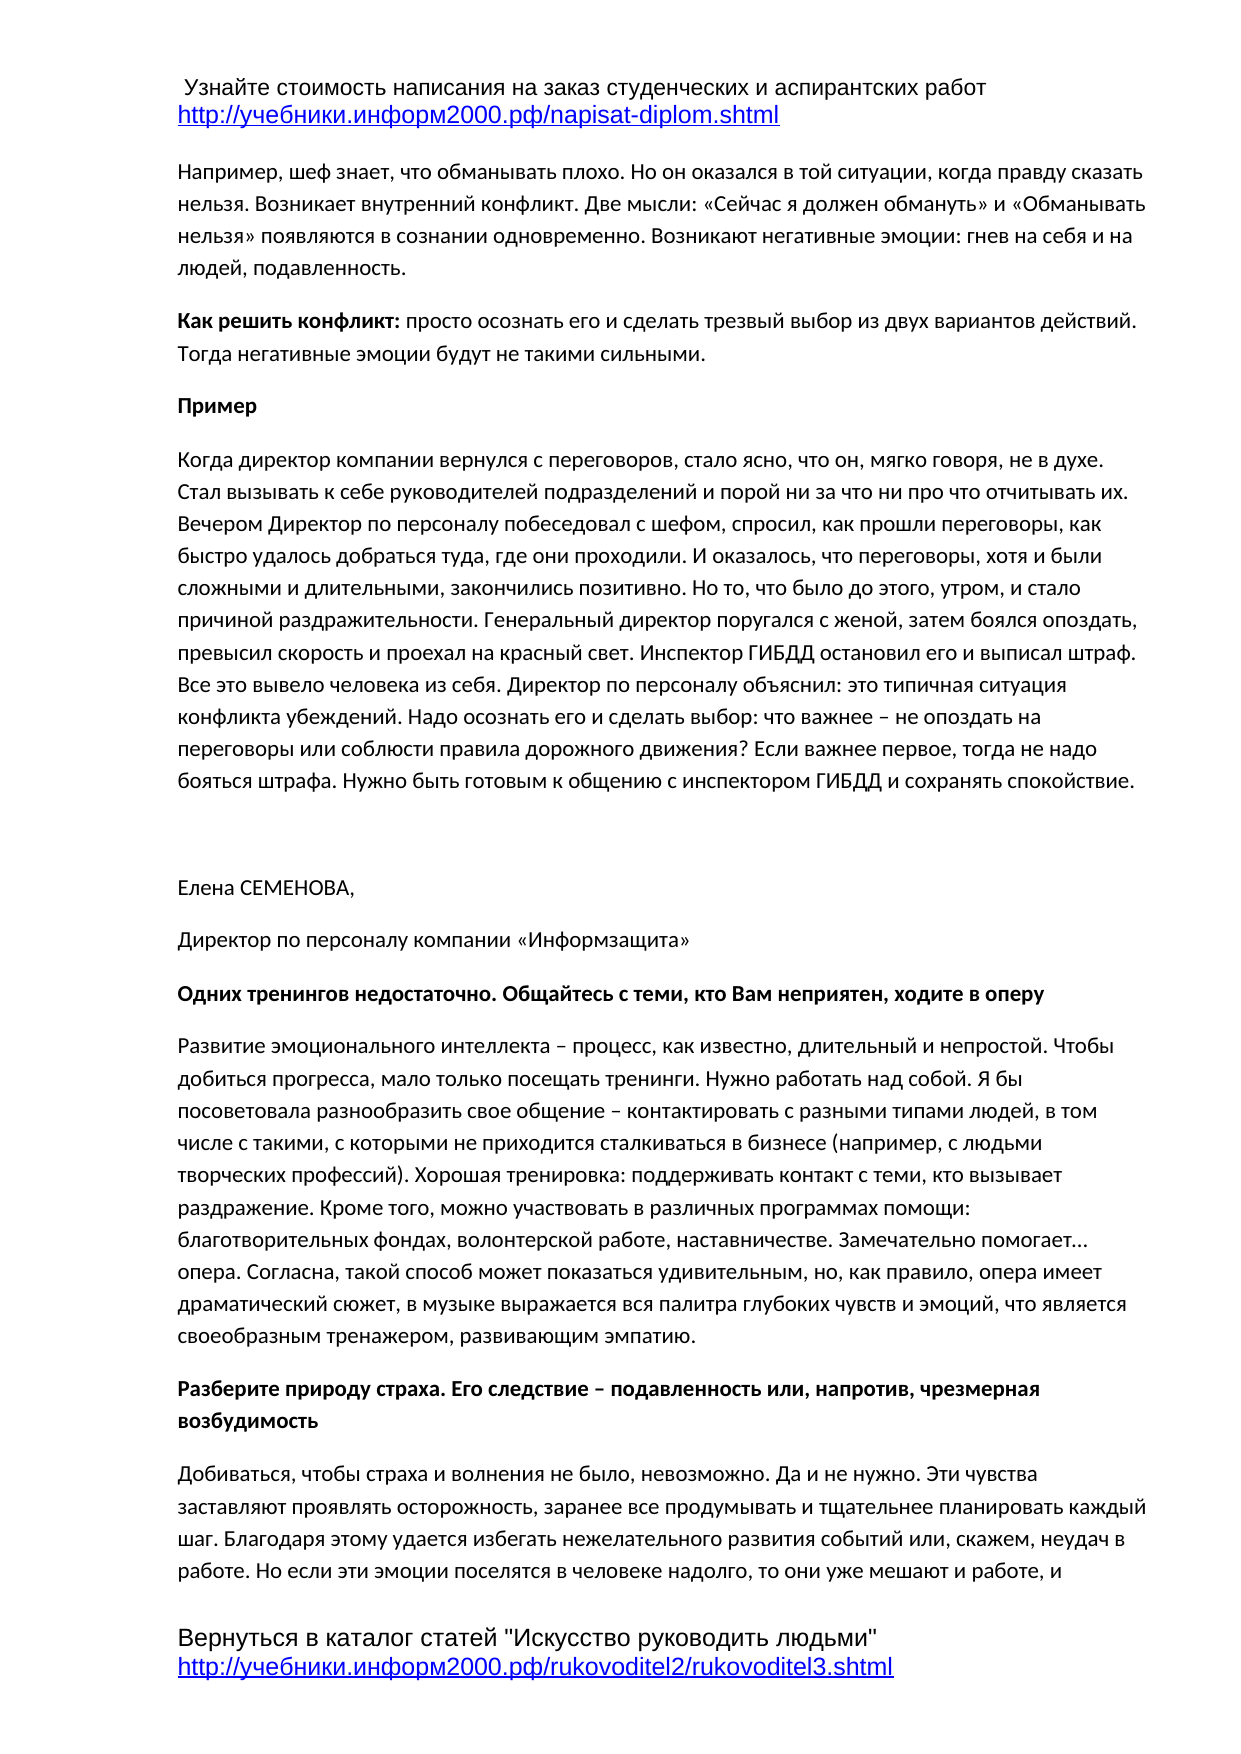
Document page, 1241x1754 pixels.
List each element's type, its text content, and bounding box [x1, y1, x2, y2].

text Как решить конфликт: просто осознать его и сделать трезвый выбор из двух вариантов действий. Тогда негативные эмоции будут не такими сильными. [177, 306, 1152, 367]
text Когда директор компании вернулся с переговоров, стало ясно, что он, мягко говоря, не в духе. Стал вызывать к себе руководителей подразделений и порой ни за что ни про что отчитывать их. Вечером Директор по персоналу побеседовал с шефом, спросил, как прошли переговоры, как быстро удалось добраться туда, где они проходили. И оказалось, что переговоры, хотя и были сложными и длительными, закончились позитивно. Но то, что было до этого, утром, и стало причиной раздражительности. Генеральный директор поругался с женой, затем боялся опоздать, превысил скорость и проехал на красный свет. Инспектор ГИБДД остановил его и выписал штраф. Все это вывело человека из себя. Директор по персоналу объяснил: это типичная ситуация конфликта убеждений. Надо осознать его и сделать выбор: что важнее – не опоздать на переговоры или соблюсти правила дорожного движения? Если важнее первое, тогда не надо бояться штрафа. Нужно быть готовым к общению с инспектором ГИБДД и сохранять спокойствие. [177, 445, 1152, 794]
text Например, шеф знает, что обманывать плохо. Но он оказался в той ситуации, когда правду сказать нельзя. Возникает внутренний конфликт. Две мысли: «Сейчас я должен обмануть» и «Обманывать нельзя» появляются в сознании одновременно. Возникают негативные эмоции: гнев на себя и на людей, подавленность. [177, 157, 1152, 281]
text Развитие эмоционального интеллекта – процесс, как известно, длительный и непростой. Чтобы добиться прогресса, мало только посещать тренинги. Нужно работать над собой. Я бы посоветовала разнообразить свое общение – контактировать с разными типами людей, в том числе с такими, с которыми не приходится сталкиваться в бизнесе (например, с людьми творческих профессий). Хорошая тренировка: поддерживать контакт с теми, кто вызывает раздражение. Кроме того, можно участвовать в различных программах помощи: благотворительных фондах, волонтерской работе, наставничестве. Замечательно помогает… опера. Согласна, такой способ может показаться удивительным, но, как правило, опера имеет драматический сюжет, в музыке выражается вся палитра глубоких чувств и эмоций, что является своеобразным тренажером, развивающим эмпатию. [177, 1032, 1152, 1349]
text Директор по персоналу компании «Информзащита» [177, 926, 1152, 954]
text Пример [177, 392, 1152, 420]
text Разберите природу страха. Его следствие – подавленность или, напротив, чрезмерная возбудимость [177, 1374, 1152, 1434]
text Одних тренингов недостаточно. Общайтесь с теми, кто Вам неприятен, ходите в оперу [177, 979, 1152, 1007]
text Елена СЕМЕНОВА, [177, 873, 1152, 901]
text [177, 1459, 1152, 1584]
